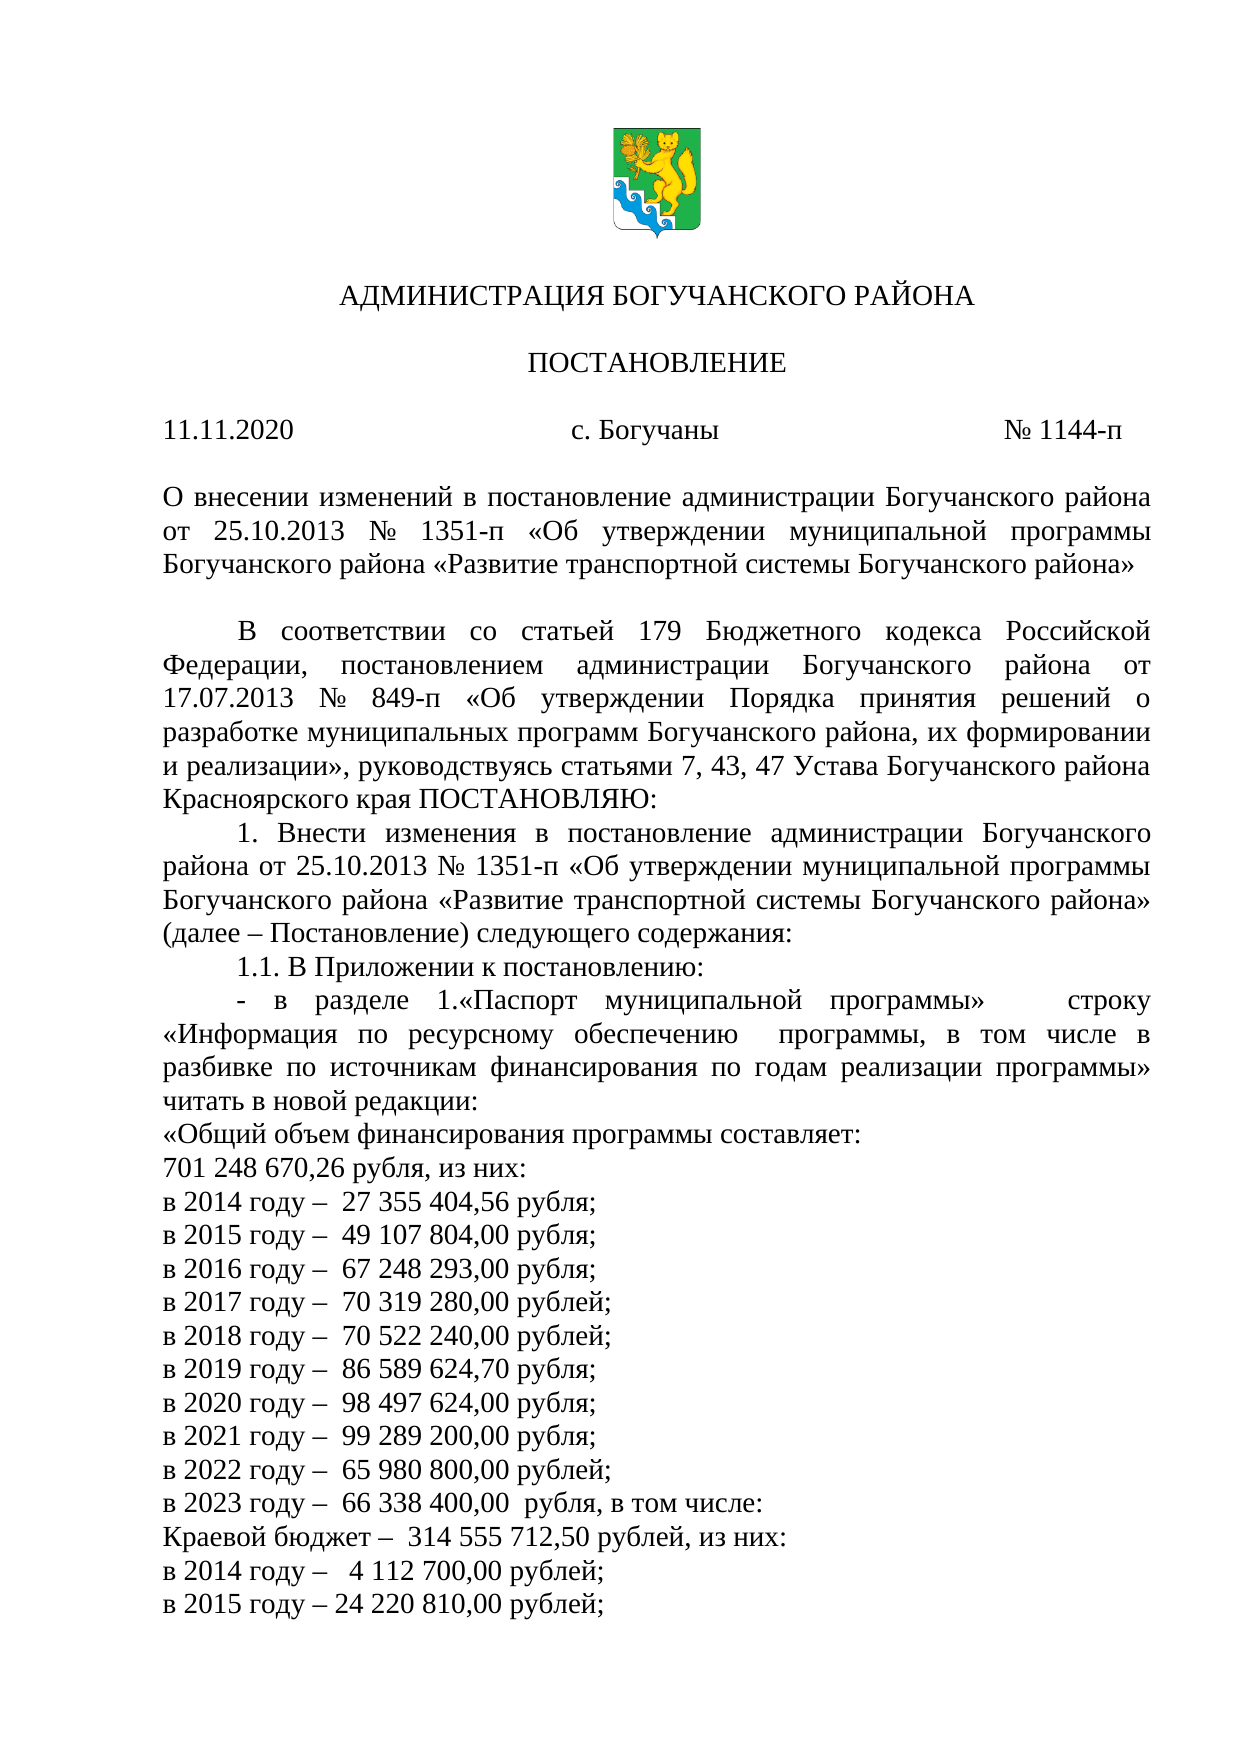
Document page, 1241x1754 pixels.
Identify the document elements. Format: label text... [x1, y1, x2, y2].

text в 2015 году – 49 107 804,00 рубля; [162, 1217, 1152, 1251]
text в 2017 году – 70 319 280,00 рублей; [162, 1284, 1152, 1318]
text - в разделе 1.«Паспорт муниципальной программы» строку «Информация по ресурсному обеспечению программы, в том числе в разбивке по источникам финансирования по годам реализации программы» читать в новой редакции: [162, 982, 1152, 1117]
text ПОСТАНОВЛЕНИЕ [162, 345, 1152, 379]
text 1. Внести изменения в постановление администрации Богучанского района от 25.10.2013 № 1351-п «Об утверждении муниципальной программы Богучанского района «Развитие транспортной системы Богучанского района» (далее – Постановление) следующего содержания: [162, 815, 1152, 949]
text АДМИНИСТРАЦИЯ БОГУЧАНСКОГО РАЙОНА [162, 278, 1152, 312]
text в 2021 году – 99 289 200,00 рубля; [162, 1418, 1152, 1452]
text в 2016 году – 67 248 293,00 рубля; [162, 1251, 1152, 1284]
text О внесении изменений в постановление администрации Богучанского района от 25.10.2013 № 1351-п «Об утверждении муниципальной программы Богучанского района «Развитие транспортной системы Богучанского района» [162, 479, 1152, 580]
text Краевой бюджет – 314 555 712,50 рублей, из них: [162, 1519, 1152, 1553]
text в 2014 году – 27 355 404,56 рубля; [162, 1184, 1152, 1217]
text в 2014 году – 4 112 700,00 рублей; [162, 1553, 1152, 1586]
text В соответствии со статьей 179 Бюджетного кодекса Российской Федерации, постановлением администрации Богучанского района от 17.07.2013 № 849-п «Об утверждении Порядка принятия решений о разработке муниципальных программ Богучанского района, их формировании и реализации», руководствуясь статьями 7, 43, 47 Устава Богучанского района Красноярского края ПОСТАНОВЛЯЮ: [162, 613, 1152, 815]
text в 2022 году – 65 980 800,00 рублей; [162, 1452, 1152, 1486]
picture [613, 128, 701, 239]
text в 2015 году – 24 220 810,00 рублей; [162, 1586, 1152, 1620]
text «Общий объем финансирования программы составляет: [162, 1117, 1152, 1150]
text в 2018 году – 70 522 240,00 рублей; [162, 1318, 1152, 1351]
text 1.1. В Приложении к постановлению: [162, 949, 1152, 982]
text в 2020 году – 98 497 624,00 рубля; [162, 1385, 1152, 1418]
text в 2019 году – 86 589 624,70 рубля; [162, 1351, 1152, 1385]
text в 2023 году – 66 338 400,00 рубля, в том числе: [162, 1486, 1152, 1519]
text 701 248 670,26 рубля, из них: [162, 1150, 1152, 1184]
text 11.11.2020 с. Богучаны № 1144-п [162, 412, 1152, 446]
